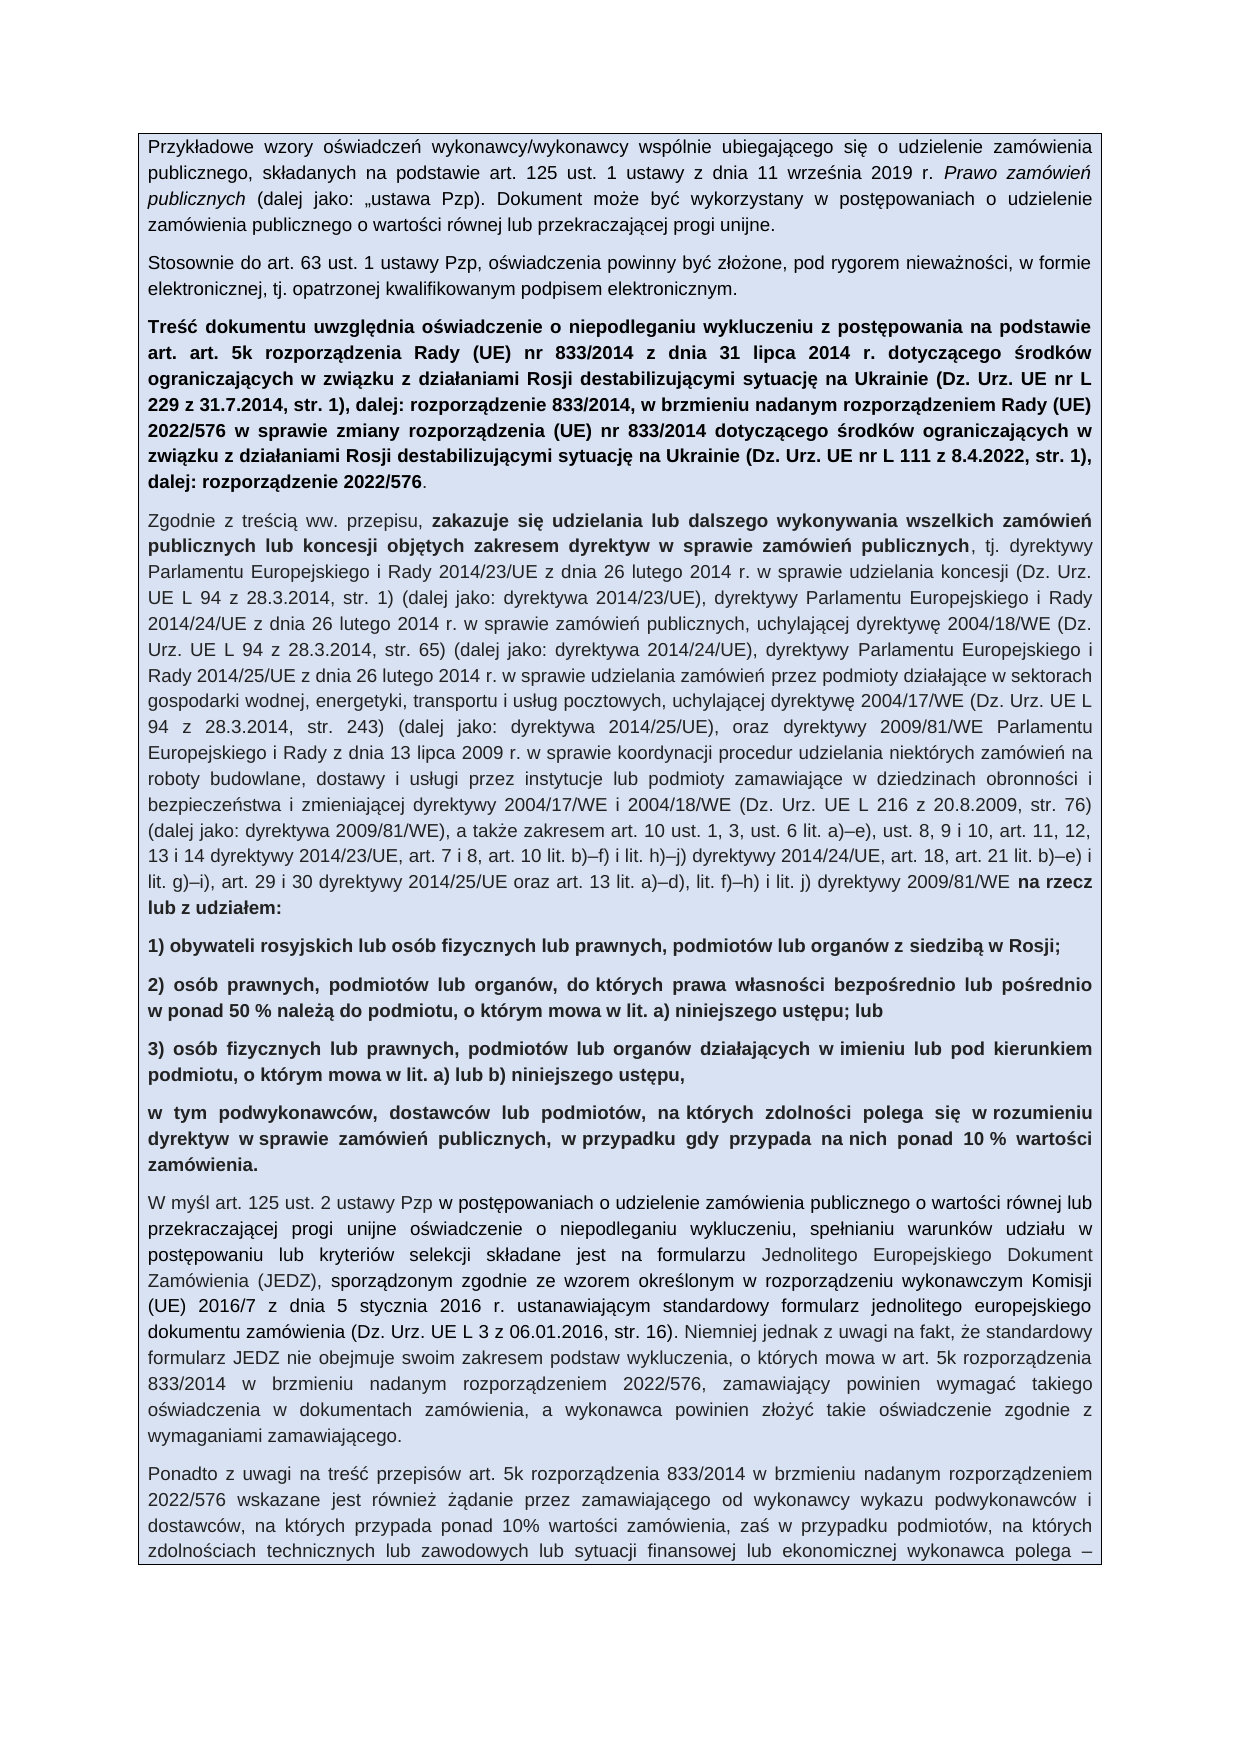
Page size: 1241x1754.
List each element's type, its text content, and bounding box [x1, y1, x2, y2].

text Treść dokumentu uwzględnia oświadczenie o niepodleganiu wykluczeniu z postępowania na podstawie art. art. 5k rozporządzenia Rady (UE) nr 833/2014 z dnia 31 lipca 2014 r. dotyczącego środków ograniczających w związku z działaniami Rosji destabilizującymi sytuację na Ukrainie (Dz. Urz. UE nr L 229 z 31.7.2014, str. 1), dalej: rozporządzenie 833/2014, w brzmieniu nadanym rozporządzeniem Rady (UE) 2022/576 w sprawie zmiany rozporządzenia (UE) nr 833/2014 dotyczącego środków ograniczających w związku z działaniami Rosji destabilizującymi sytuację na Ukrainie (Dz. Urz. UE nr L 111 z 8.4.2022, str. 1), dalej: rozporządzenie 2022/576. [139, 313, 1101, 493]
text 1) obywateli rosyjskich lub osób fizycznych lub prawnych, podmiotów lub organów z siedzibą w Rosji; [139, 932, 1101, 957]
text Zgodnie z treścią ww. przepisu, zakazuje się udzielania lub dalszego wykonywania wszelkich zamówień publicznych lub koncesji objętych zakresem dyrektyw w sprawie zamówień publicznych, tj. dyrektywy Parlamentu Europejskiego i Rady 2014/23/UE z dnia 26 lutego 2014 r. w sprawie udzielania koncesji (Dz. Urz. UE L 94 z 28.3.2014, str. 1) (dalej jako: dyrektywa 2014/23/UE), dyrektywy Parlamentu Europejskiego i Rady 2014/24/UE z dnia 26 lutego 2014 r. w sprawie zamówień publicznych, uchylającej dyrektywę 2004/18/WE (Dz. Urz. UE L 94 z 28.3.2014, str. 65) (dalej jako: dyrektywa 2014/24/UE), dyrektywy Parlamentu Europejskiego i Rady 2014/25/UE z dnia 26 lutego 2014 r. w sprawie udzielania zamówień przez podmioty działające w sektorach gospodarki wodnej, energetyki, transportu i usług pocztowych, uchylającej dyrektywę 2004/17/WE (Dz. Urz. UE L 94 z 28.3.2014, str. 243) (dalej jako: dyrektywa 2014/25/UE), oraz dyrektywy 2009/81/WE Parlamentu Europejskiego i Rady z dnia 13 lipca 2009 r. w sprawie koordynacji procedur udzielania niektórych zamówień na roboty budowlane, dostawy i usługi przez instytucje lub podmioty zamawiające w dziedzinach obronności i bezpieczeństwa i zmieniającej dyrektywy 2004/17/WE i 2004/18/WE (Dz. Urz. UE L 216 z 20.8.2009, str. 76) (dalej jako: dyrektywa 2009/81/WE), a także zakresem art. 10 ust. 1, 3, ust. 6 lit. a)–e), ust. 8, 9 i 10, art. 11, 12, 13 i 14 dyrektywy 2014/23/UE, art. 7 i 8, art. 10 lit. b)–f) i lit. h)–j) dyrektywy 2014/24/UE, art. 18, art. 21 lit. b)–e) i lit. g)–i), art. 29 i 30 dyrektywy 2014/25/UE oraz art. 13 lit. a)–d), lit. f)–h) i lit. j) dyrektywy 2009/81/WE na rzecz lub z udziałem: [139, 506, 1101, 918]
text Stosownie do art. 63 ust. 1 ustawy Pzp, oświadczenia powinny być złożone, pod rygorem nieważności, w formie elektronicznej, tj. opatrzonej kwalifikowanym podpisem elektronicznym. [139, 249, 1101, 299]
text Przykładowe wzory oświadczeń wykonawcy/wykonawcy wspólnie ubiegającego się o udzielenie zamówienia publicznego, składanych na podstawie art. 125 ust. 1 ustawy z dnia 11 września 2019 r. Prawo zamówień publicznych (dalej jako: „ustawa Pzp). Dokument może być wykorzystany w postępowaniach o udzielenie zamówienia publicznego o wartości równej lub przekraczającej progi unijne. [139, 134, 1101, 235]
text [139, 1459, 1101, 1564]
text w tym podwykonawców, dostawców lub podmiotów, na których zdolności polega się w rozumieniu dyrektyw w sprawie zamówień publicznych, w przypadku gdy przypada na nich ponad 10 % wartości zamówienia. [139, 1099, 1101, 1175]
text 2) osób prawnych, podmiotów lub organów, do których prawa własności bezpośrednio lub pośrednio w ponad 50 % należą do podmiotu, o którym mowa w lit. a) niniejszego ustępu; lub [139, 970, 1101, 1021]
text 3) osób fizycznych lub prawnych, podmiotów lub organów działających w imieniu lub pod kierunkiem podmiotu, o którym mowa w lit. a) lub b) niniejszego ustępu, [139, 1034, 1101, 1085]
text W myśl art. 125 ust. 2 ustawy Pzp w postępowaniach o udzielenie zamówienia publicznego o wartości równej lub przekraczającej progi unijne oświadczenie o niepodleganiu wykluczeniu, spełnianiu warunków udziału w postępowaniu lub kryteriów selekcji składane jest na formularzu Jednolitego Europejskiego Dokument Zamówienia (JEDZ), sporządzonym zgodnie ze wzorem określonym w rozporządzeniu wykonawczym Komisji (UE) 2016/7 z dnia 5 stycznia 2016 r. ustanawiającym standardowy formularz jednolitego europejskiego dokumentu zamówienia (Dz. Urz. UE L 3 z 06.01.2016, str. 16). Niemniej jednak z uwagi na fakt, że standardowy formularz JEDZ nie obejmuje swoim zakresem podstaw wykluczenia, o których mowa w art. 5k rozporządzenia 833/2014 w brzmieniu nadanym rozporządzeniem 2022/576, zamawiający powinien wymagać takiego oświadczenia w dokumentach zamówienia, a wykonawca powinien złożyć takie oświadczenie zgodnie z wymaganiami zamawiającego. [139, 1189, 1101, 1446]
